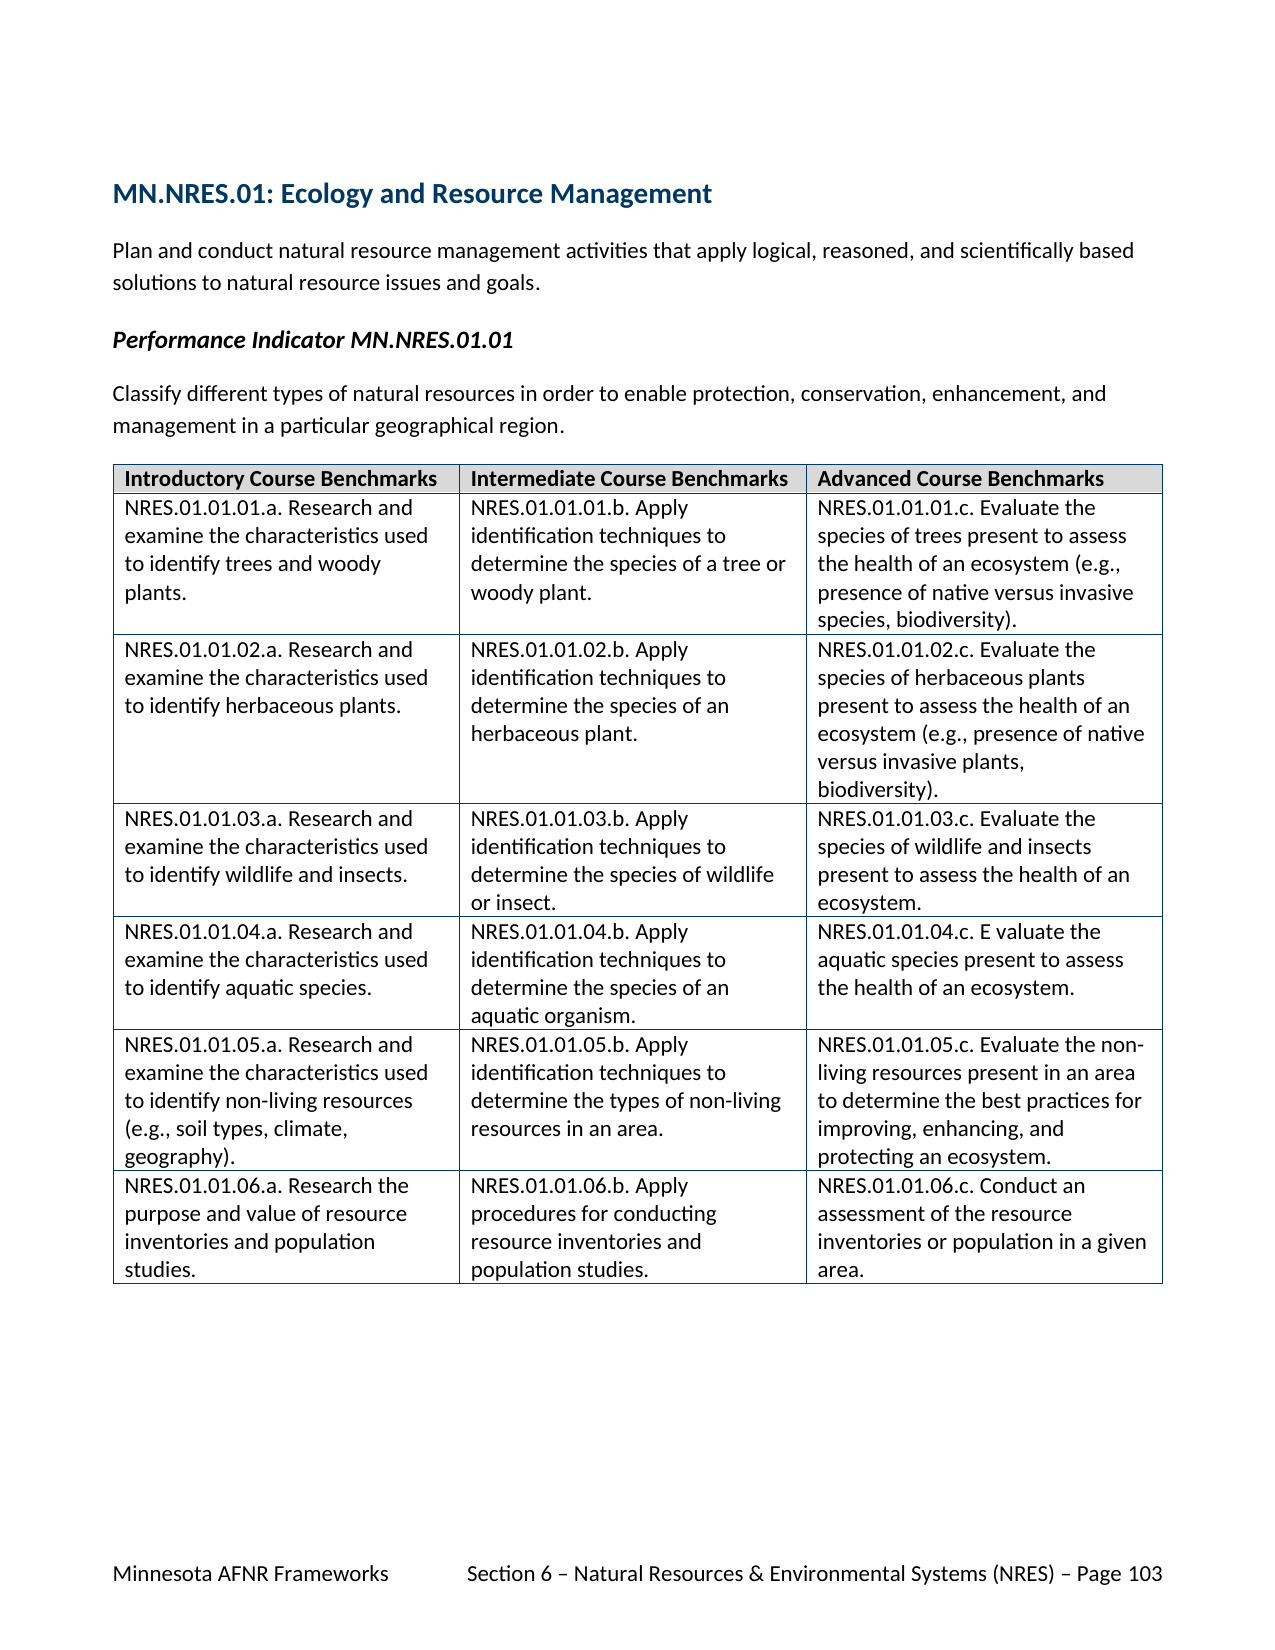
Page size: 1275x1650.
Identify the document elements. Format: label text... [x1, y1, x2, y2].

table_cell NRES.01.01.03.c. Evaluate the species of wildlife and insects present to assess the health of an ecosystem. [807, 804, 1162, 916]
subtitle Performance Indicator MN.NRES.01.01 [112, 324, 1162, 355]
text Classify different types of natural resources in order to enable protection, conservation, enhancement, and management in a particular geographical region. [112, 379, 1162, 439]
table_cell NRES.01.01.02.b. Apply identification techniques to determine the species of an herbaceous plant. [460, 635, 806, 803]
table_cell NRES.01.01.03.b. Apply identification techniques to determine the species of wildlife or insect. [460, 804, 806, 916]
table_cell NRES.01.01.06.b. Apply procedures for conducting resource inventories and population studies. [460, 1171, 806, 1283]
table_cell NRES.01.01.01.b. Apply identification techniques to determine the species of a tree or woody plant. [460, 494, 806, 634]
table_cell NRES.01.01.04.a. Research and examine the characteristics used to identify aquatic species. [114, 917, 459, 1029]
table_cell NRES.01.01.05.c. Evaluate the non-living resources present in an area to determine the best practices for improving, enhancing, and protecting an ecosystem. [807, 1030, 1162, 1170]
text Plan and conduct natural resource management activities that apply logical, reasoned, and scientifically based solutions to natural resource issues and goals. [112, 236, 1162, 296]
table_header Intermediate Course Benchmarks [460, 465, 806, 492]
table_cell NRES.01.01.05.b. Apply identification techniques to determine the types of non-living resources in an area. [460, 1030, 806, 1170]
table_header Advanced Course Benchmarks [807, 465, 1162, 492]
table_cell NRES.01.01.02.c. Evaluate the species of herbaceous plants present to assess the health of an ecosystem (e.g., presence of native versus invasive plants, biodiversity). [807, 635, 1162, 803]
table_cell NRES.01.01.04.b. Apply identification techniques to determine the species of an aquatic organism. [460, 917, 806, 1029]
table_cell NRES.01.01.05.a. Research and examine the characteristics used to identify non-living resources (e.g., soil types, climate, geography). [114, 1030, 459, 1170]
table_cell NRES.01.01.03.a. Research and examine the characteristics used to identify wildlife and insects. [114, 804, 459, 916]
table_cell NRES.01.01.02.a. Research and examine the characteristics used to identify herbaceous plants. [114, 635, 459, 803]
subtitle MN.NRES.01: Ecology and Resource Management [112, 175, 1162, 211]
table_cell NRES.01.01.06.c. Conduct an assessment of the resource inventories or population in a given area. [807, 1171, 1162, 1283]
table_cell NRES.01.01.01.a. Research and examine the characteristics used to identify trees and woody plants. [114, 494, 459, 634]
table_cell NRES.01.01.01.c. Evaluate the species of trees present to assess the health of an ecosystem (e.g., presence of native versus invasive species, biodiversity). [807, 494, 1162, 634]
table_cell NRES.01.01.06.a. Research the purpose and value of resource inventories and population studies. [114, 1171, 459, 1283]
table_cell NRES.01.01.04.c. E valuate the aquatic species present to assess the health of an ecosystem. [807, 917, 1162, 1029]
table_header Introductory Course Benchmarks [114, 465, 459, 492]
